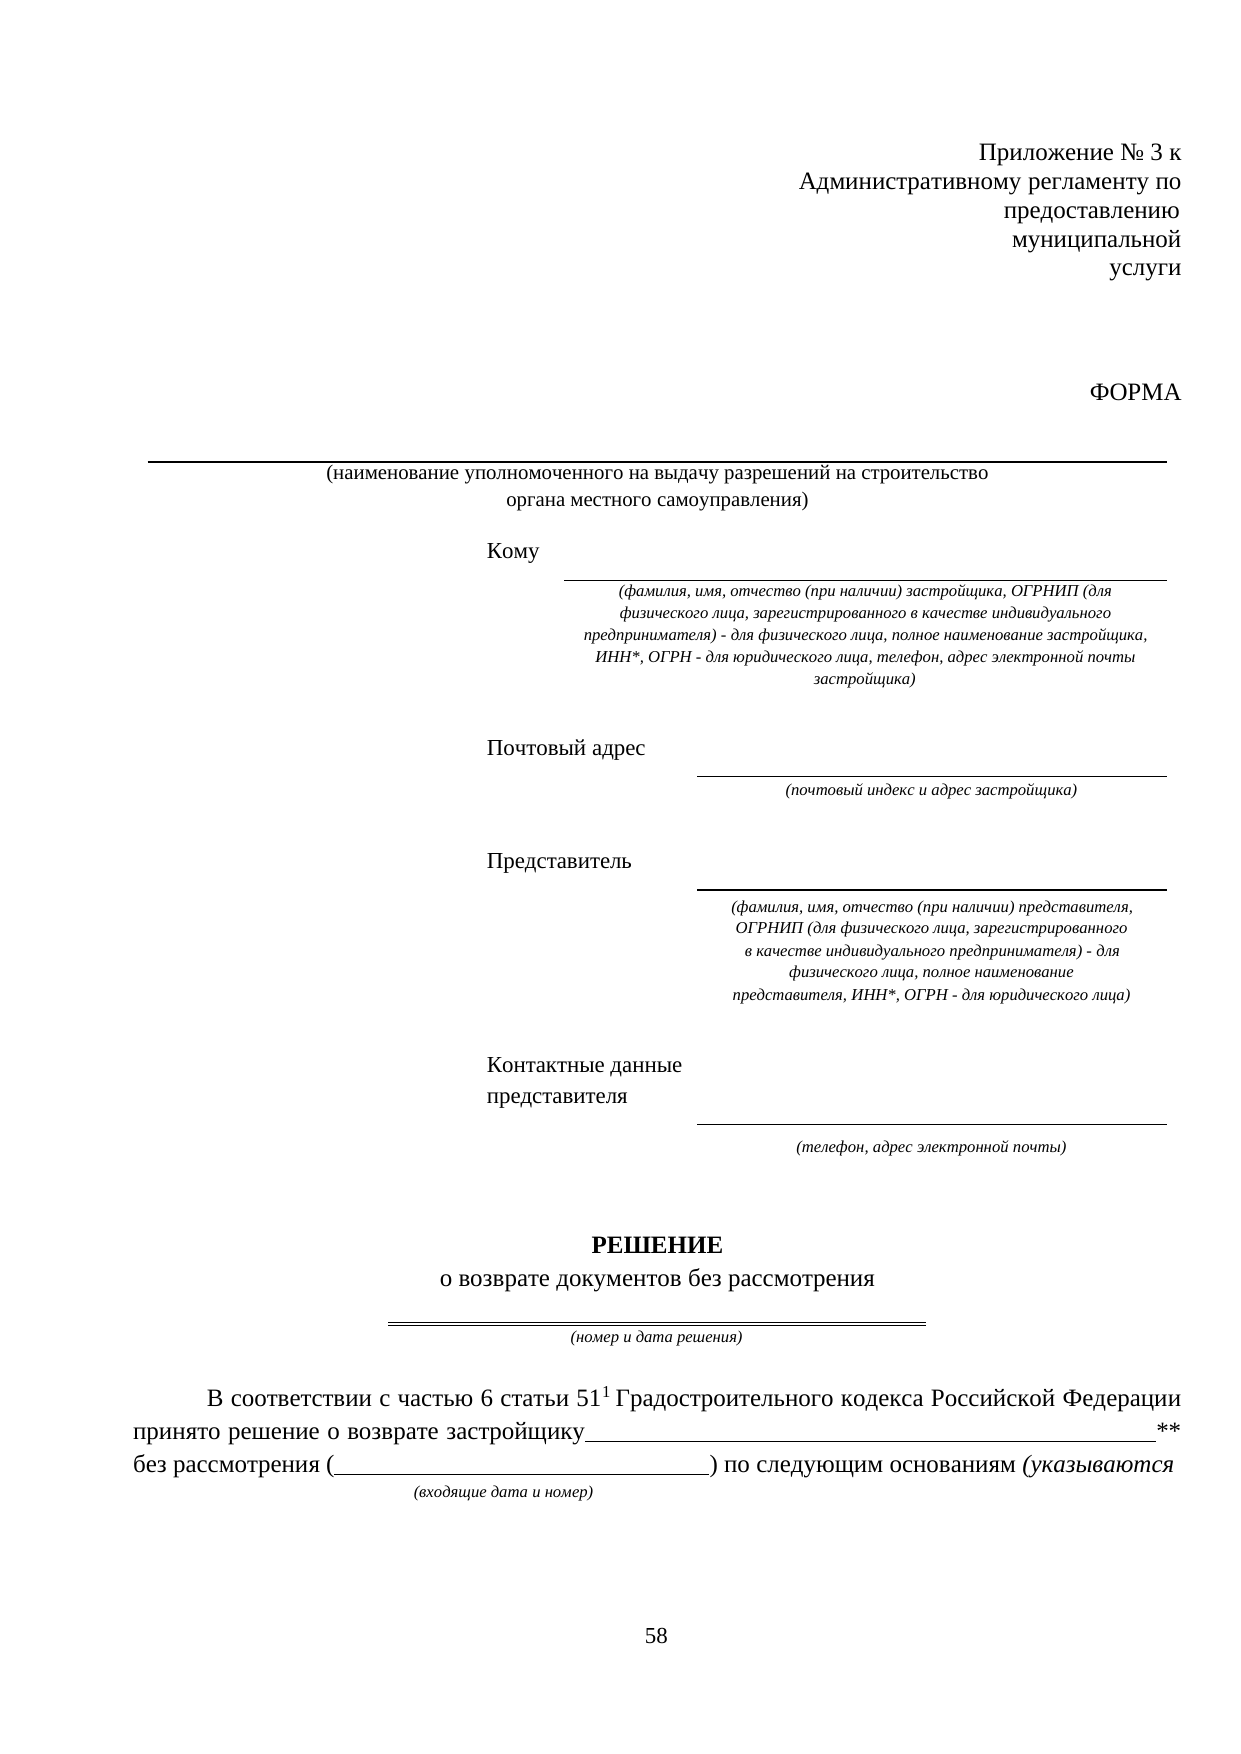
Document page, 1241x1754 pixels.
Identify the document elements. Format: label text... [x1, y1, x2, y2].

text муниципальной услуги [721, 224, 1181, 281]
text Кому [487, 537, 1205, 564]
text РЕШЕНИЕ [135, 1230, 1179, 1258]
text (номер и дата решения) [135, 1319, 1179, 1346]
text (почтовый индекс и адрес застройщика) [685, 780, 1179, 799]
text (фамилия, имя, отчество (при наличии) представителя, ОГРНИП (для физического лица, зарегистрированного в качестве индивидуального предпринимателя) - для физического лица, полное наименование представителя, ИНН*, ОГРН - для юридического лица) [730, 891, 1134, 1003]
text органа местного самоуправления) [135, 487, 1179, 511]
text ФОРМА [110, 377, 1181, 406]
text (телефон, адрес электронной почты) [685, 1120, 1179, 1156]
text Приложение № 3 к Административному регламенту по предоставлению [721, 137, 1181, 224]
text (наименование уполномоченного на выдачу разрешений на строительство [135, 457, 1179, 483]
text Контактные данные представителя [487, 1051, 684, 1108]
text (фамилия, имя, отчество (при наличии) застройщика, ОГРНИП (для физического лица, зарегистрированного в качестве индивидуального предпринимателя) - для физического лица, полное наименование застройщика, ИНН*, ОГРН - для юридического лица, телефон, адрес электронной почты застройщика) [581, 581, 1149, 688]
text Почтовый адрес [487, 734, 1205, 761]
text Представитель [487, 847, 1205, 874]
text В соответствии с частью 6 статьи 511 Градостроительного кодекса Российской Федерации принято решение о возврате застройщику ** без рассмотрения ( ) по следующим основаниям (указываются [133, 1382, 1181, 1478]
text (входящие дата и номер) [413, 1482, 1205, 1501]
text о возврате документов без рассмотрения [135, 1263, 1179, 1292]
